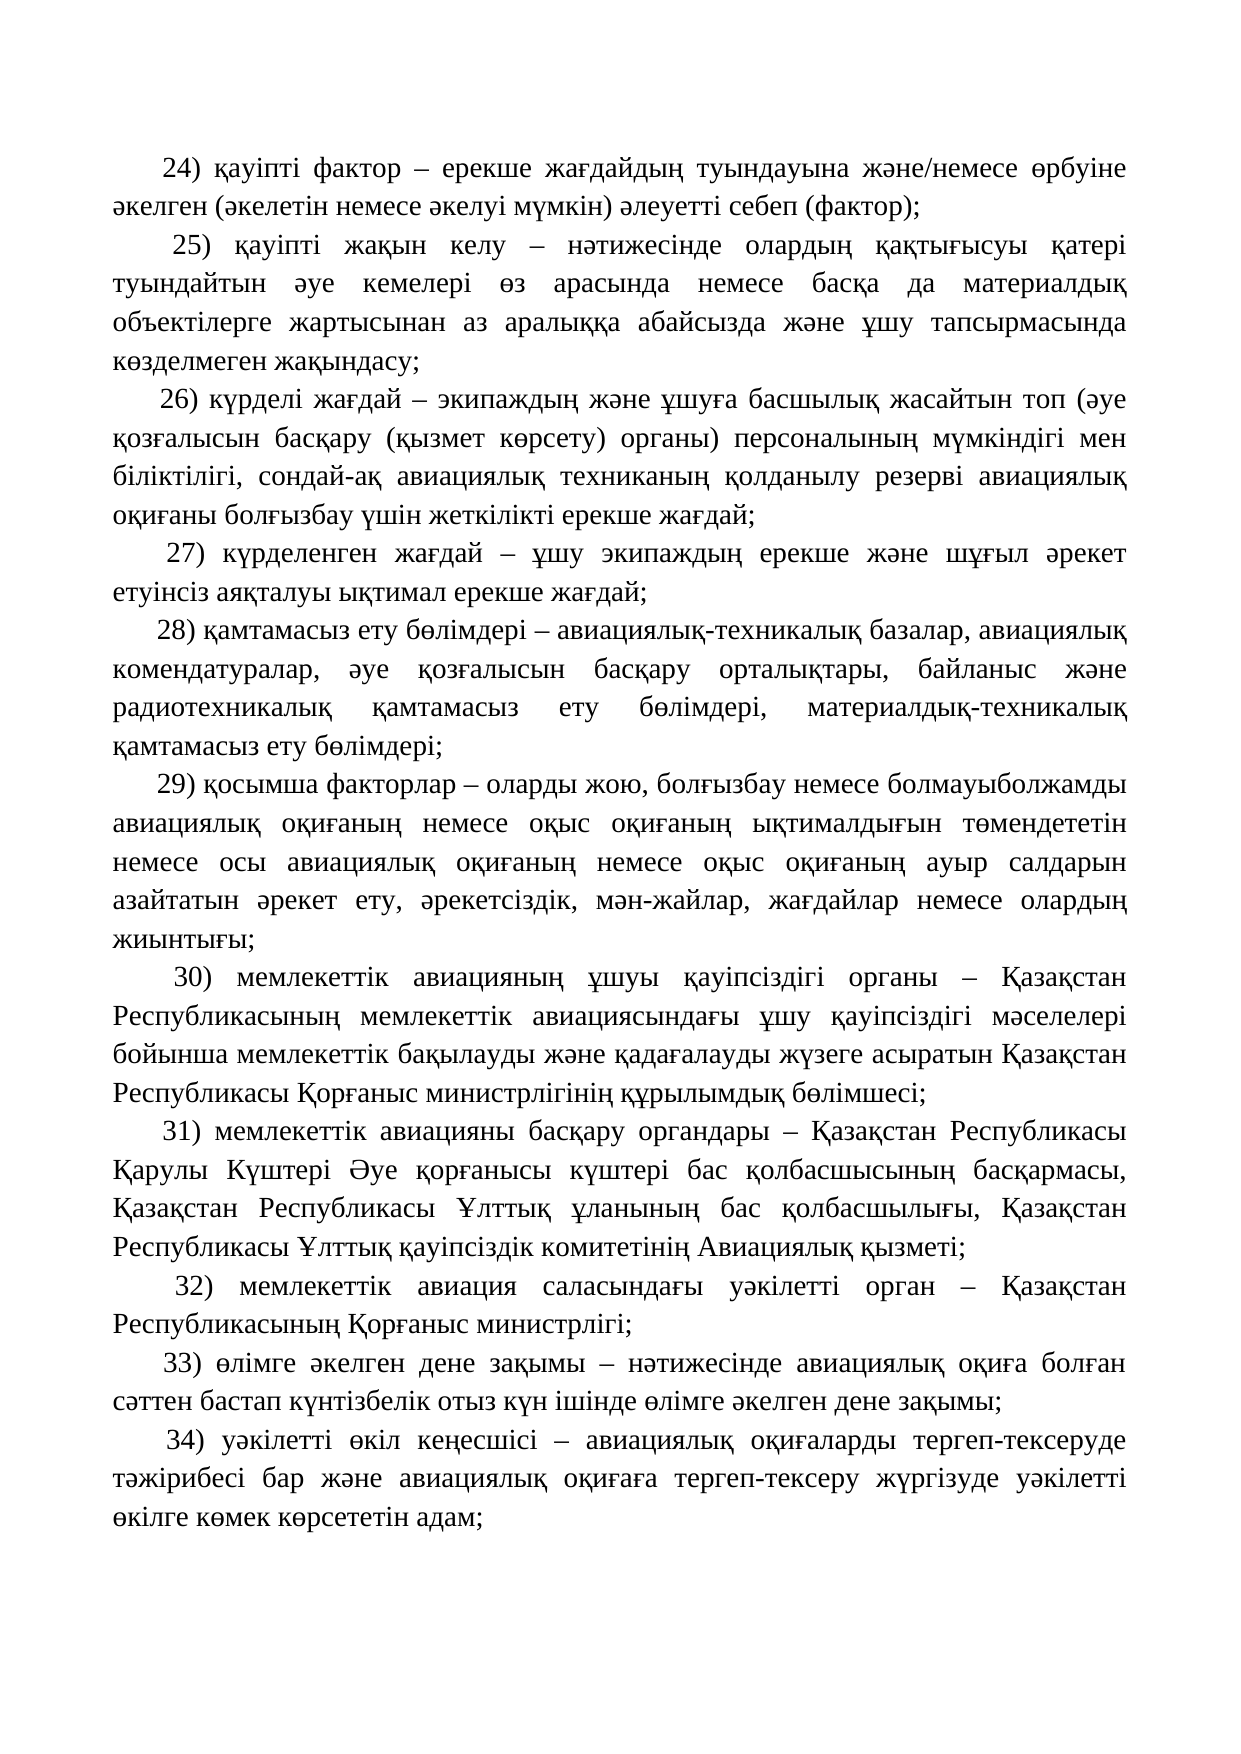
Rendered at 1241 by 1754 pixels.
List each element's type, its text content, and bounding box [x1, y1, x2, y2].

text 24) қауіпті фактор – ерекше жағдайдың туындауына және/немесе өрбуіне әкелген (әкелетін немесе әкелуі мүмкін) әлеуетті себеп (фактор); [112, 150, 1128, 222]
text 33) өлімге әкелген дене зақымы – нәтижесінде авиациялық оқиға болған сәттен бастап күнтізбелік отыз күн ішінде өлімге әкелген дене зақымы; [112, 1345, 1128, 1417]
text 34) уәкілетті өкіл кеңесшісі – авиациялық оқиғаларды тергеп-тексеруде тәжірибесі бар және авиациялық оқиғаға тергеп-тексеру жүргізуде уәкілетті өкілге көмек көрсететін адам; [112, 1422, 1128, 1532]
text 29) қосымша факторлар – оларды жою, болғызбау немесе болмауыболжамды авиациялық оқиғаның немесе оқыс оқиғаның ықтималдығын төмендететін немесе осы авиациялық оқиғаның немесе оқыс оқиғаның ауыр салдарын азайтатын әрекет ету, әрекетсіздік, мән-жайлар, жағдайлар немесе олардың жиынтығы; [112, 767, 1128, 954]
text 28) қамтамасыз ету бөлімдері – авиациялық-техникалық базалар, авиациялық комендатуралар, әуе қозғалысын басқару орталықтары, байланыс және радиотехникалық қамтамасыз ету бөлімдері, материалдық-техникалық қамтамасыз ету бөлімдері; [112, 612, 1128, 762]
text 30) мемлекеттік авиацияның ұшуы қауіпсіздігі органы – Қазақстан Республикасының мемлекеттік авиациясындағы ұшу қауіпсіздігі мәселелері бойынша мемлекеттік бақылауды және қадағалауды жүзеге асыратын Қазақстан Республикасы Қорғаныс министрлігінің құрылымдық бөлімшесі; [112, 959, 1128, 1108]
text 32) мемлекеттік авиация саласындағы уәкілетті орган – Қазақстан Республикасының Қорғаныс министрлігі; [112, 1268, 1128, 1340]
text 31) мемлекеттік авиацияны басқару органдары – Қазақстан Республикасы Қарулы Күштері Әуе қорғанысы күштері бас қолбасшысының басқармасы, Қазақстан Республикасы Ұлттық ұланының бас қолбасшылығы, Қазақстан Республикасы Ұлттық қауіпсіздік комитетінің Авиациялық қызметі; [112, 1113, 1128, 1263]
text 25) қауіпті жақын келу – нәтижесінде олардың қақтығысуы қатері туындайтын әуе кемелері өз арасында немесе басқа да материалдық объектілерге жартысынан аз аралыққа абайсызда және ұшу тапсырмасында көзделмеген жақындасу; [112, 227, 1128, 376]
text 26) күрделі жағдай – экипаждың және ұшуға басшылық жасайтын топ (әуе қозғалысын басқару (қызмет көрсету) органы) персоналының мүмкіндігі мен біліктілігі, сондай-ақ авиациялық техниканың қолданылу резерві авиациялық оқиғаны болғызбау үшін жеткілікті ерекше жағдай; [112, 381, 1128, 530]
text 27) күрделенген жағдай – ұшу экипаждың ерекше және шұғыл әрекет етуінсіз аяқталуы ықтимал ерекше жағдай; [112, 535, 1128, 607]
